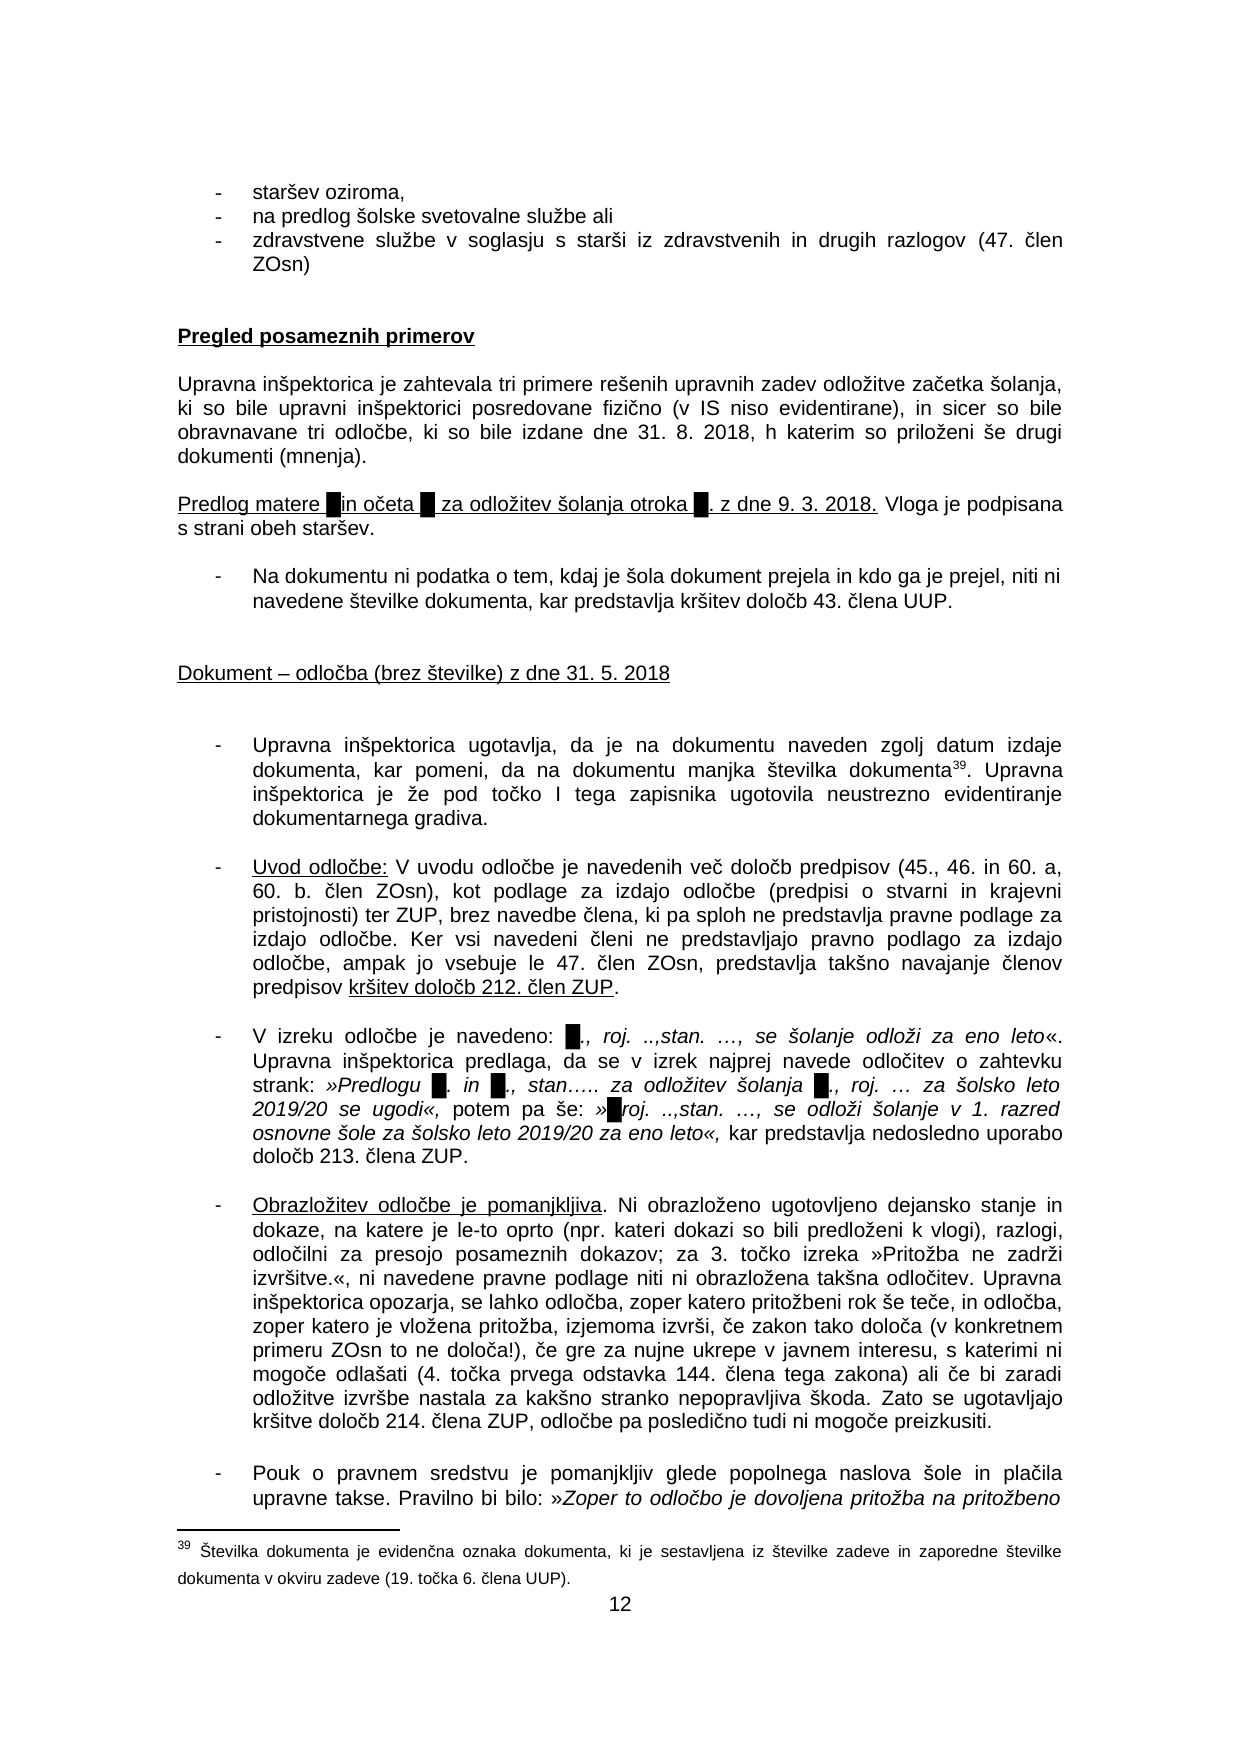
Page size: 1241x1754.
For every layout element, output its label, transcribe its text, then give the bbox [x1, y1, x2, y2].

list Obrazložitev odločbe je pomanjkljiva. Ni obrazloženo ugotovljeno dejansko stanje in dokaze, na katere je le-to oprto (npr. kateri dokazi so bili predloženi k vlogi), razlogi, odločilni za presojo posameznih dokazov; za 3. točko izreka »Pritožba ne zadrži izvršitve.«, ni navedene pravne podlage niti ni obrazložena takšna odločitev. Upravna inšpektorica opozarja, se lahko odločba, zoper katero pritožbeni rok še teče, in odločba, zoper katero je vložena pritožba, izjemoma izvrši, če zakon tako določa (v konkretnem primeru ZOsn to ne določa!), če gre za nujne ukrepe v javnem interesu, s katerimi ni mogoče odlašati (4. točka prvega odstavka 144. člena tega zakona) ali če bi zaradi odložitve izvršbe nastala za kakšno stranko nepopravljiva škoda. Zato se ugotavljajo kršitve določb 214. člena ZUP, odločbe pa posledično tudi ni mogoče preizkusiti. [215, 1192, 1063, 1433]
list na predlog šolske svetovalne službe ali [215, 204, 1063, 228]
text Pregled posameznih primerov [177, 324, 1063, 348]
list V izreku odločbe je navedeno: █., roj. ..,stan. …, se šolanje odloži za eno leto«. Upravna inšpektorica predlaga, da se v izrek najprej navede odločitev o zahtevku strank: »Predlogu █. in █., stan….. za odložitev šolanja █., roj. … za šolsko leto 2019/20 se ugodi«, potem pa še: »█roj. ..,stan. …, se odloži šolanje v 1. razred osnovne šole za šolsko leto 2019/20 za eno leto«, kar predstavlja nedosledno uporabo določb 213. člena ZUP. [215, 1023, 1063, 1168]
list Dokument – odločba (brez številke) z dne 31. 5. 2018 [177, 661, 1063, 685]
list Upravna inšpektorica ugotavlja, da je na dokumentu naveden zgolj datum izdaje dokumenta, kar pomeni, da na dokumentu manjka številka dokumenta. Upravna inšpektorica je že pod točko I tega zapisnika ugotovila neustrezno evidentiranje dokumentarnega gradiva. [215, 733, 1063, 830]
list Uvod odločbe: V uvodu odločbe je navedenih več določb predpisov (45., 46. in 60. a, 60. b. člen ZOsn), kot podlage za izdajo odločbe (predpisi o stvarni in krajevni pristojnosti) ter ZUP, brez navedbe člena, ki pa sploh ne predstavlja pravne podlage za izdajo odločbe. Ker vsi navedeni členi ne predstavljajo pravno podlago za izdajo odločbe, ampak jo vsebuje le 47. člen ZOsn, predstavlja takšno navajanje členov predpisov kršitev določb 212. člen ZUP. [215, 854, 1063, 999]
list Predlog matere █in očeta █ za odložitev šolanja otroka █. z dne 9. 3. 2018. Vloga je podpisana s strani obeh staršev. [177, 492, 1063, 539]
list Upravna inšpektorica je zahtevala tri primere rešenih upravnih zadev odložitve začetka šolanja, ki so bile upravni inšpektorici posredovane fizično (v IS niso evidentirane), in sicer so bile obravnavane tri odločbe, ki so bile izdane dne 31. 8. 2018, h katerim so priloženi še drugi dokumenti (mnenja). [177, 372, 1063, 468]
list Na dokumentu ni podatka o tem, kdaj je šola dokument prejela in kdo ga je prejel, niti ni navedene številke dokumenta, kar predstavlja kršitev določb 43. člena UUP. [215, 563, 1063, 613]
list staršev oziroma, [215, 179, 1063, 204]
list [215, 1460, 1063, 1510]
list zdravstvene službe v soglasju s starši iz zdravstvenih in drugih razlogov (47. člen ZOsn) [215, 228, 1063, 276]
